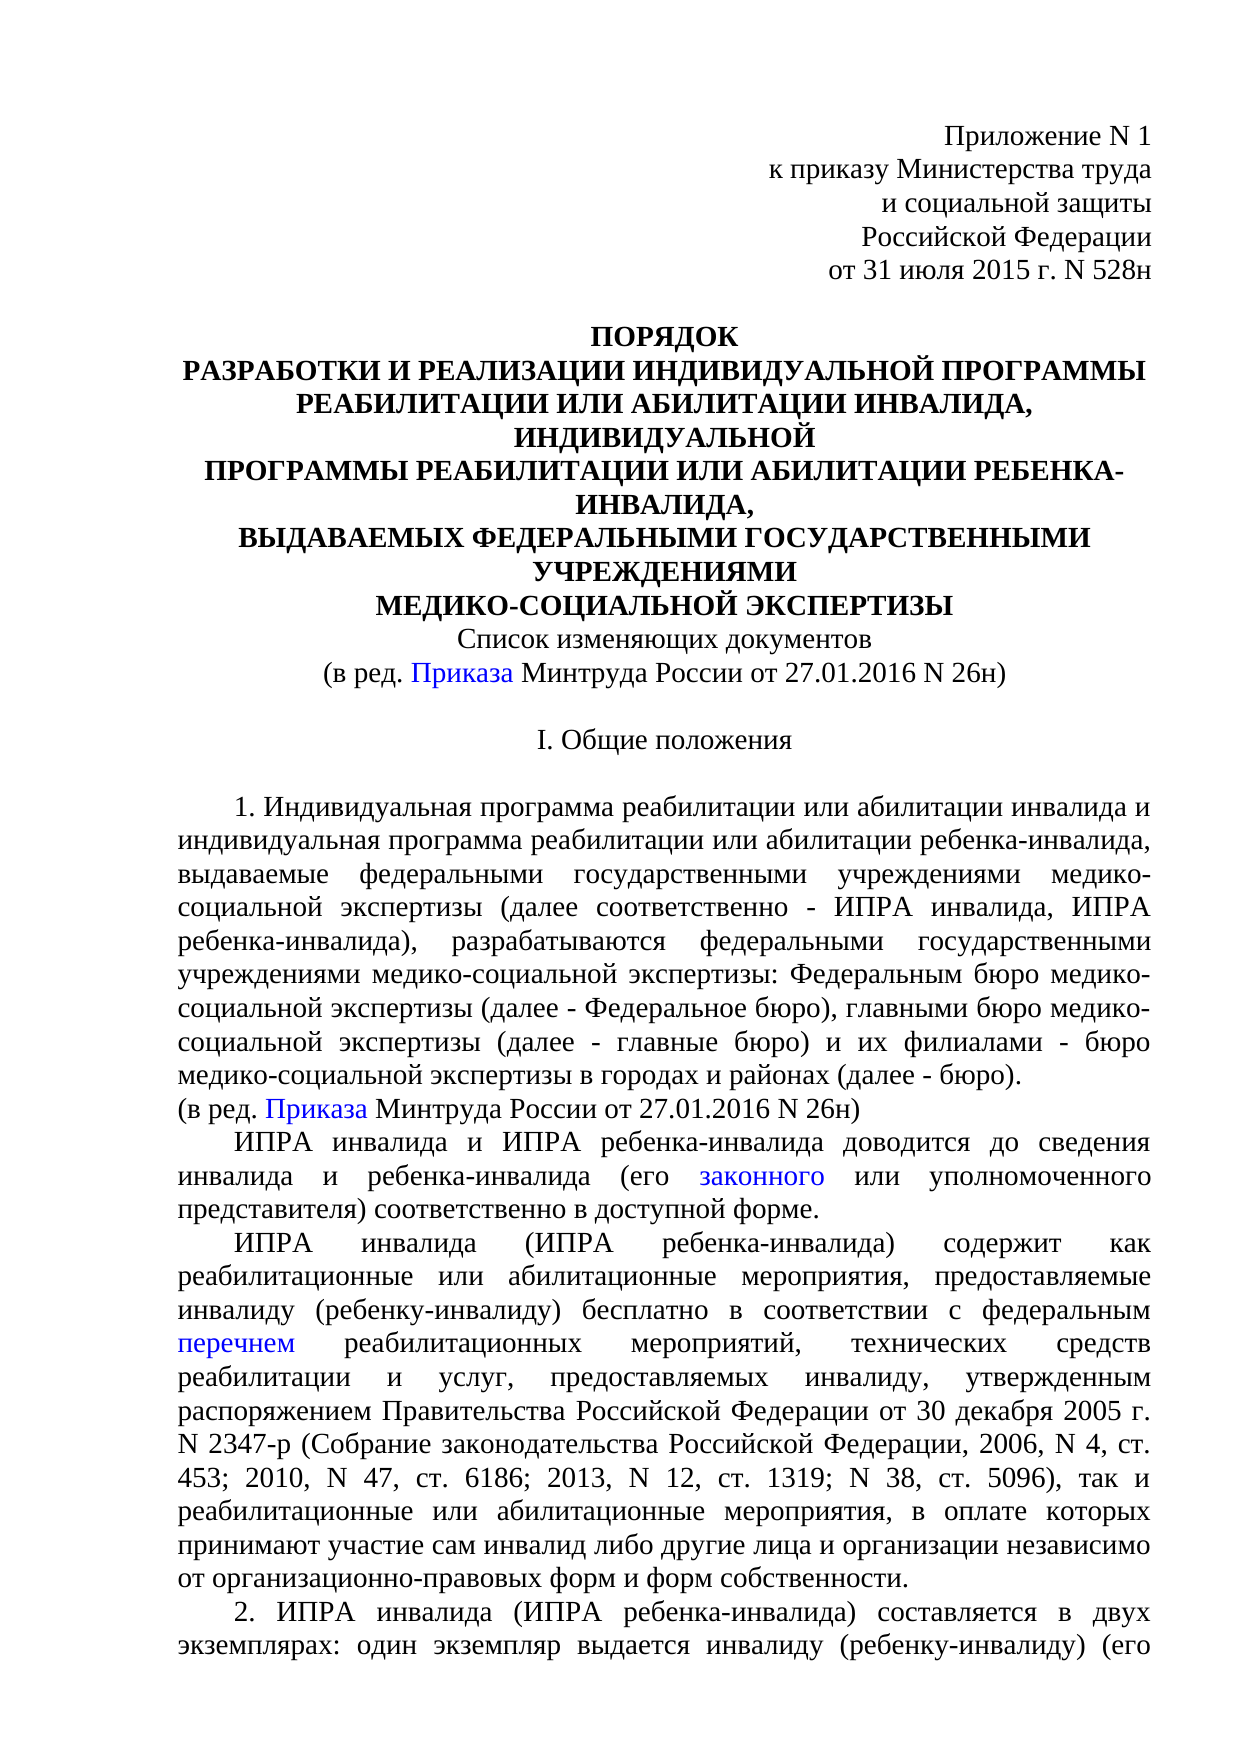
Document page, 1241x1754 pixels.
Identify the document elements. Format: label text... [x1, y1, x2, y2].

text от 31 июля 2015 г. N 528н [177, 252, 1152, 286]
text к приказу Министерства труда [177, 152, 1152, 185]
text и социальной защиты [177, 185, 1152, 219]
text (в ред. Приказа Минтруда России от 27.01.2016 N 26н) [177, 1091, 1152, 1124]
text ИПРА инвалида и ИПРА ребенка-инвалида доводится до сведения инвалида и ребенка-инвалида (его законного или уполномоченного представителя) соответственно в доступной форме. [177, 1124, 1152, 1225]
text ИПРА инвалида (ИПРА ребенка-инвалида) содержит как реабилитационные или абилитационные мероприятия, предоставляемые инвалиду (ребенку-инвалиду) бесплатно в соответствии с федеральным перечнем реабилитационных мероприятий, технических средств реабилитации и услуг, предоставляемых инвалиду, утвержденным распоряжением Правительства Российской Федерации от 30 декабря 2005 г. N 2347-р (Собрание законодательства Российской Федерации, 2006, N 4, ст. 453; 2010, N 47, ст. 6186; 2013, N 12, ст. 1319; N 38, ст. 5096), так и реабилитационные или абилитационные мероприятия, в оплате которых принимают участие сам инвалид либо другие лица и организации независимо от организационно-правовых форм и форм собственности. [177, 1225, 1152, 1594]
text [177, 1594, 1152, 1661]
text ВЫДАВАЕМЫХ ФЕДЕРАЛЬНЫМИ ГОСУДАРСТВЕННЫМИ УЧРЕЖДЕНИЯМИ [177, 521, 1152, 588]
text ПОРЯДОК [177, 319, 1152, 353]
text Приложение N 1 [177, 118, 1152, 152]
text Список изменяющих документов [177, 621, 1152, 655]
text ПРОГРАММЫ РЕАБИЛИТАЦИИ ИЛИ АБИЛИТАЦИИ РЕБЕНКА-ИНВАЛИДА, [177, 453, 1152, 521]
text I. Общие положения [177, 722, 1152, 755]
text (в ред. Приказа Минтруда России от 27.01.2016 N 26н) [177, 655, 1152, 688]
text МЕДИКО-СОЦИАЛЬНОЙ ЭКСПЕРТИЗЫ [177, 588, 1152, 621]
text РЕАБИЛИТАЦИИ ИЛИ АБИЛИТАЦИИ ИНВАЛИДА, ИНДИВИДУАЛЬНОЙ [177, 386, 1152, 453]
text Российской Федерации [177, 219, 1152, 252]
text РАЗРАБОТКИ И РЕАЛИЗАЦИИ ИНДИВИДУАЛЬНОЙ ПРОГРАММЫ [177, 353, 1152, 386]
text 1. Индивидуальная программа реабилитации или абилитации инвалида и индивидуальная программа реабилитации или абилитации ребенка-инвалида, выдаваемые федеральными государственными учреждениями медико-социальной экспертизы (далее соответственно - ИПРА инвалида, ИПРА ребенка-инвалида), разрабатываются федеральными государственными учреждениями медико-социальной экспертизы: Федеральным бюро медико-социальной экспертизы (далее - Федеральное бюро), главными бюро медико-социальной экспертизы (далее - главные бюро) и их филиалами - бюро медико-социальной экспертизы в городах и районах (далее - бюро). [177, 789, 1152, 1091]
